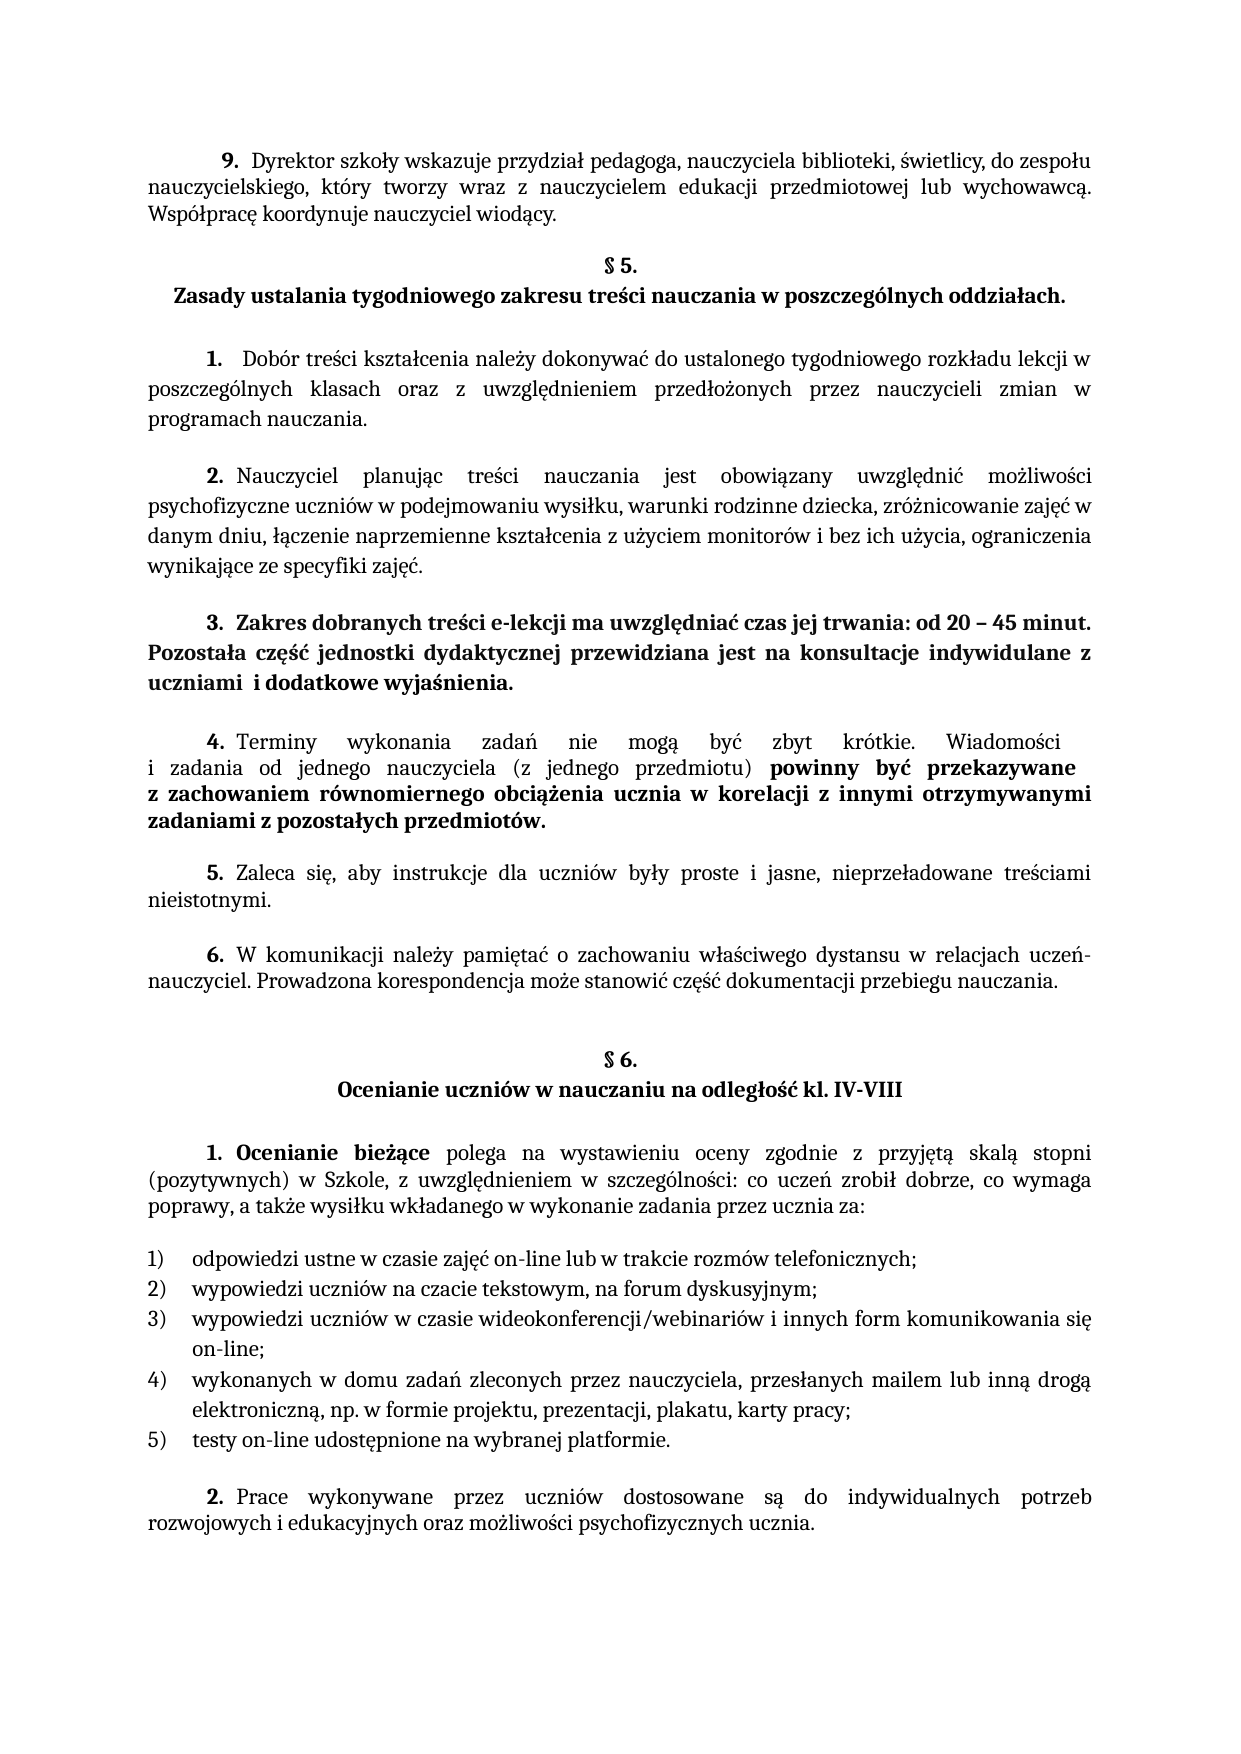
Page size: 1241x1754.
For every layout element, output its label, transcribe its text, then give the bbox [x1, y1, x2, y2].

list Zakres dobranych treści e-lekcji ma uwzględniać czas jej trwania: od 20 – 45 minut. Pozostała część jednostki dydaktycznej przewidziana jest na konsultacje indywidulane z uczniami i dodatkowe wyjaśnienia. [148, 610, 1093, 697]
list Terminy wykonania zadań nie mogą być zbyt krótkie. Wiadomości i zadania od jednego nauczyciela (z jednego przedmiotu) powinny być przekazywane z zachowaniem równomiernego obciążenia ucznia w korelacji z innymi otrzymywanymi zadaniami z pozostałych przedmiotów. [148, 728, 1093, 834]
list Dyrektor szkoły wskazuje przydział pedagoga, nauczyciela biblioteki, świetlicy, do zespołu nauczycielskiego, który tworzy wraz z nauczycielem edukacji przedmiotowej lub wychowawcą. Współpracę koordynuje nauczyciel wiodący. [148, 148, 1093, 227]
list Dobór treści kształcenia należy dokonywać do ustalonego tygodniowego rozkładu lekcji w poszczególnych klasach oraz z uwzględnieniem przedłożonych przez nauczycieli zmian w programach nauczania. [148, 346, 1093, 432]
list wypowiedzi uczniów w czasie wideokonferencji/webinariów i innych form komunikowania się on-line; [148, 1306, 1093, 1363]
list odpowiedzi ustne w czasie zajęć on-line lub w trakcie rozmów telefonicznych; [148, 1246, 1093, 1272]
list Nauczyciel planując treści nauczania jest obowiązany uwzględnić możliwości psychofizyczne uczniów w podejmowaniu wysiłku, warunki rodzinne dziecka, zróżnicowanie zajęć w danym dniu, łączenie naprzemienne kształcenia z użyciem monitorów i bez ich użycia, ograniczenia wynikające ze specyfiki zajęć. [148, 463, 1093, 579]
text Zasady ustalania tygodniowego zakresu treści nauczania w poszczególnych oddziałach. [148, 283, 1093, 309]
list Zaleca się, aby instrukcje dla uczniów były proste i jasne, nieprzeładowane treściami nieistotnymi. [148, 860, 1093, 913]
text § 6. [148, 1047, 1093, 1073]
list wypowiedzi uczniów na czacie tekstowym, na forum dyskusyjnym; [148, 1276, 1093, 1302]
list testy on-line udostępnione na wybranej platformie. [148, 1427, 1093, 1453]
list Prace wykonywane przez uczniów dostosowane są do indywidualnych potrzeb rozwojowych i edukacyjnych oraz możliwości psychofizycznych ucznia. [148, 1483, 1093, 1536]
list Ocenianie bieżące polega na wystawieniu oceny zgodnie z przyjętą skalą stopni (pozytywnych) w Szkole, z uwzględnieniem w szczególności: co uczeń zrobił dobrze, co wymaga poprawy, a także wysiłku wkładanego w wykonanie zadania przez ucznia za: [148, 1140, 1093, 1219]
list W komunikacji należy pamiętać o zachowaniu właściwego dystansu w relacjach uczeń-nauczyciel. Prowadzona korespondencja może stanowić część dokumentacji przebiegu nauczania. [148, 941, 1093, 994]
text Ocenianie uczniów w nauczaniu na odległość kl. IV-VIII [148, 1077, 1093, 1103]
list wykonanych w domu zadań zleconych przez nauczyciela, przesłanych mailem lub inną drogą elektroniczną, np. w formie projektu, prezentacji, plakatu, karty pracy; [148, 1366, 1093, 1423]
text § 5. [148, 253, 1093, 279]
